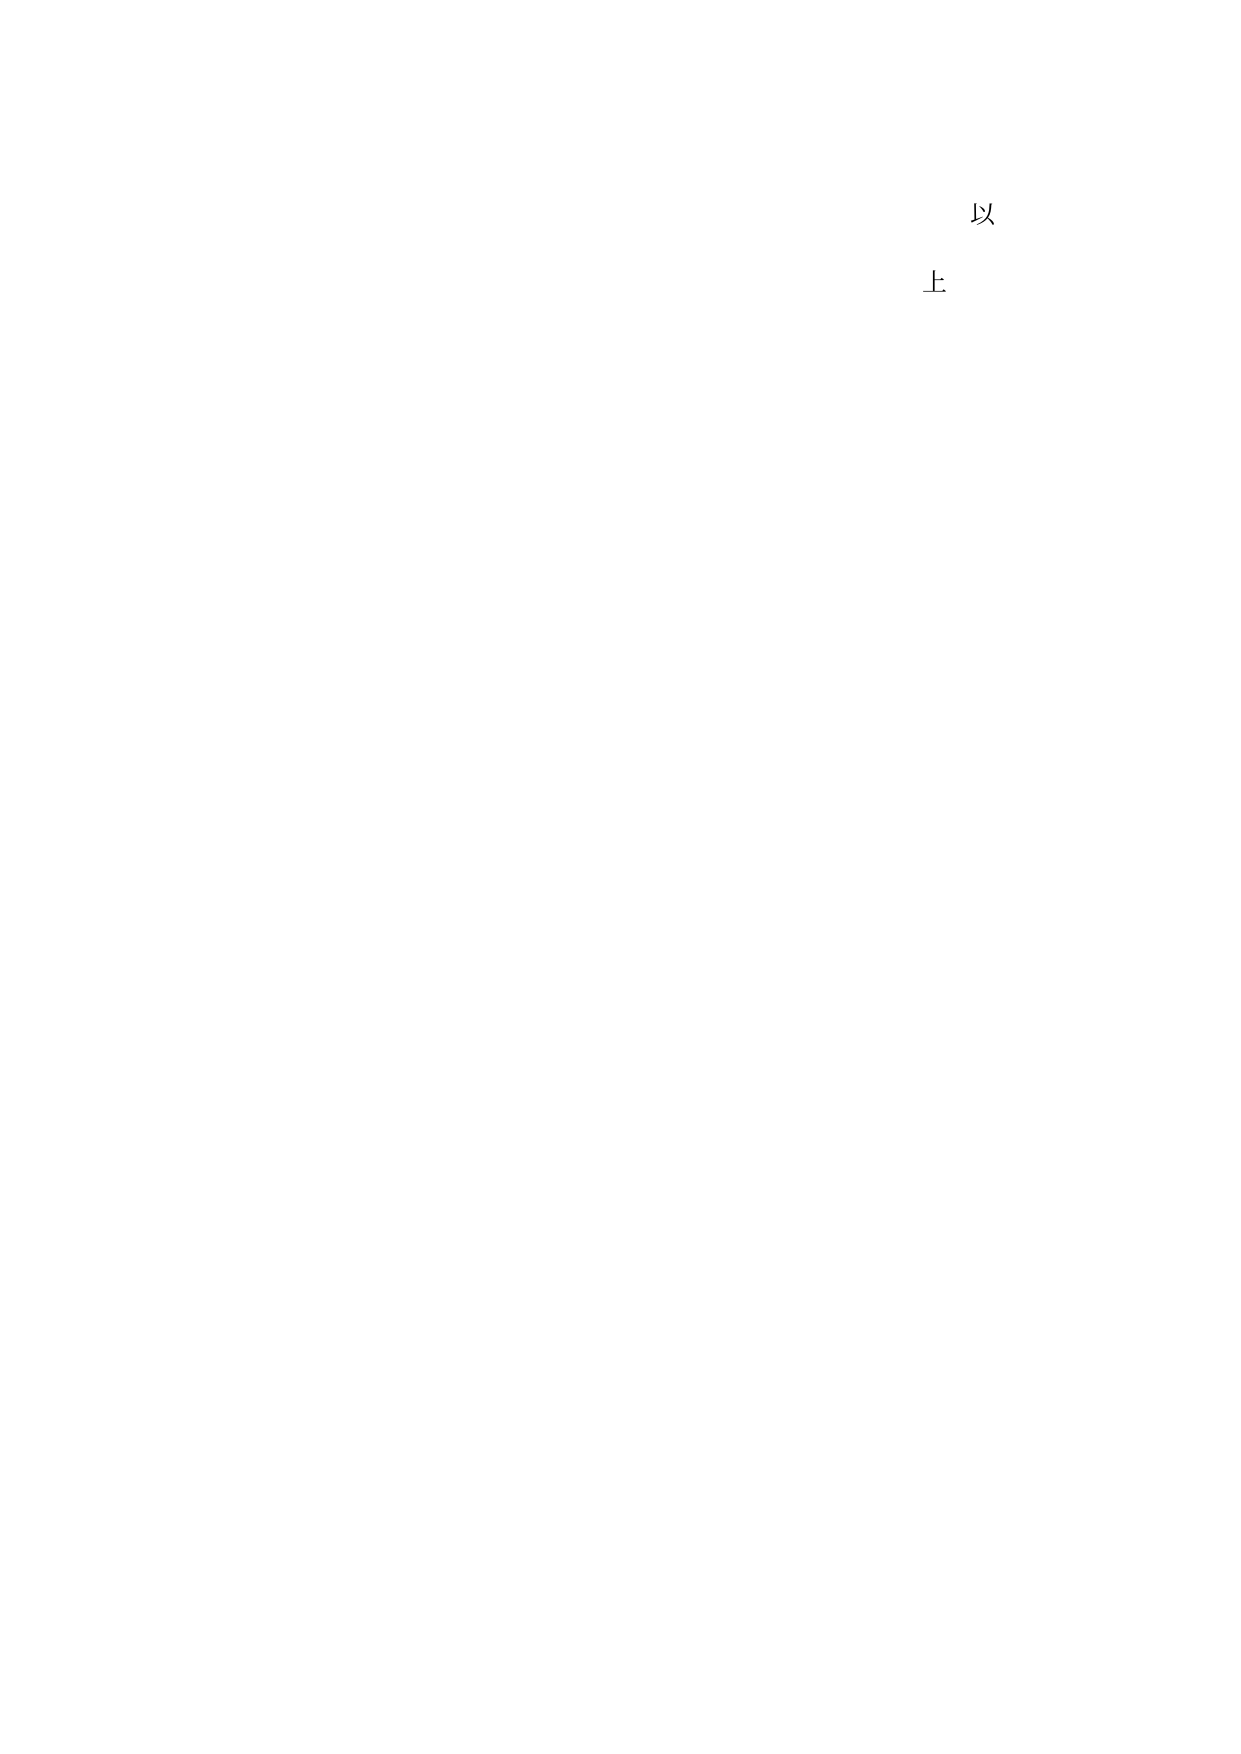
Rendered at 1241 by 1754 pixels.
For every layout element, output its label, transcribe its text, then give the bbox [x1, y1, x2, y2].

text 以 上 [911, 178, 1092, 314]
